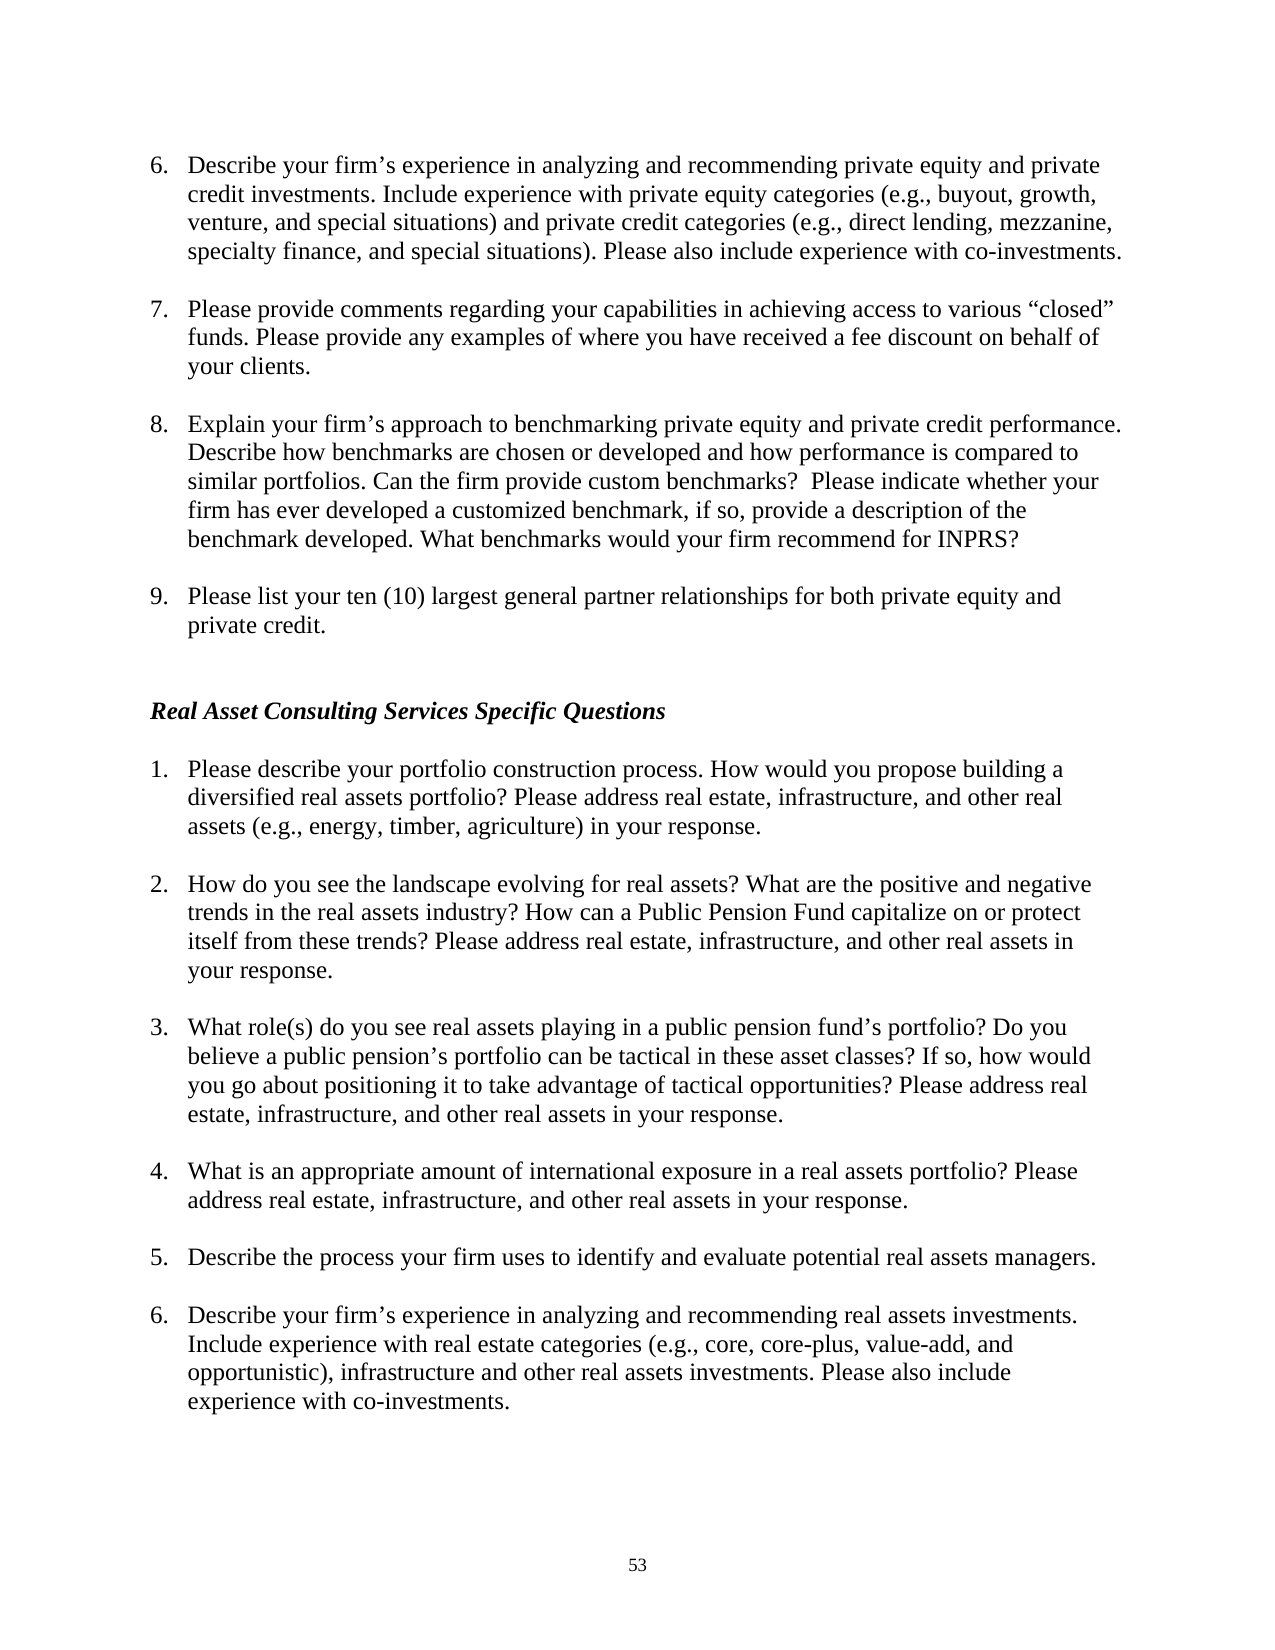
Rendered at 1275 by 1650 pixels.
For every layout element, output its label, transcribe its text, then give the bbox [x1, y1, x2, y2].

list Please list your ten (10) largest general partner relationships for both private equity and private credit. [150, 581, 1125, 639]
list Describe your firm’s experience in analyzing and recommending real assets investments. Include experience with real estate categories (e.g., core, core-plus, value-add, and opportunistic), infrastructure and other real assets investments. Please also include experience with co-investments. [150, 1300, 1125, 1415]
list What is an appropriate amount of international exposure in a real assets portfolio? Please address real estate, infrastructure, and other real assets in your response. [150, 1156, 1125, 1214]
list Please provide comments regarding your capabilities in achieving access to various “closed” funds. Please provide any examples of where you have received a fee discount on behalf of your clients. [150, 294, 1125, 380]
list Describe the process your firm uses to identify and evaluate potential real assets managers. [150, 1242, 1125, 1271]
text Real Asset Consulting Services Specific Questions [150, 696, 1125, 725]
list Please describe your portfolio construction process. How would you propose building a diversified real assets portfolio? Please address real estate, infrastructure, and other real assets (e.g., energy, timber, agriculture) in your response. [150, 754, 1125, 840]
list How do you see the landscape evolving for real assets? What are the positive and negative trends in the real assets industry? How can a Public Pension Fund capitalize on or protect itself from these trends? Please address real estate, infrastructure, and other real assets in your response. [150, 869, 1125, 984]
list Explain your firm’s approach to benchmarking private equity and private credit performance. Describe how benchmarks are chosen or developed and how performance is compared to similar portfolios. Can the firm provide custom benchmarks? Please indicate whether your firm has ever developed a customized benchmark, if so, provide a description of the benchmark developed. What benchmarks would your firm recommend for INPRS? [150, 409, 1125, 552]
list Describe your firm’s experience in analyzing and recommending private equity and private credit investments. Include experience with private equity categories (e.g., buyout, growth, venture, and special situations) and private credit categories (e.g., direct lending, mezzanine, specialty finance, and special situations). Please also include experience with co-investments. [150, 150, 1125, 265]
list What role(s) do you see real assets playing in a public pension fund’s portfolio? Do you believe a public pension’s portfolio can be tactical in these asset classes? If so, how would you go about positioning it to take advantage of tactical opportunities? Please address real estate, infrastructure, and other real assets in your response. [150, 1012, 1125, 1127]
